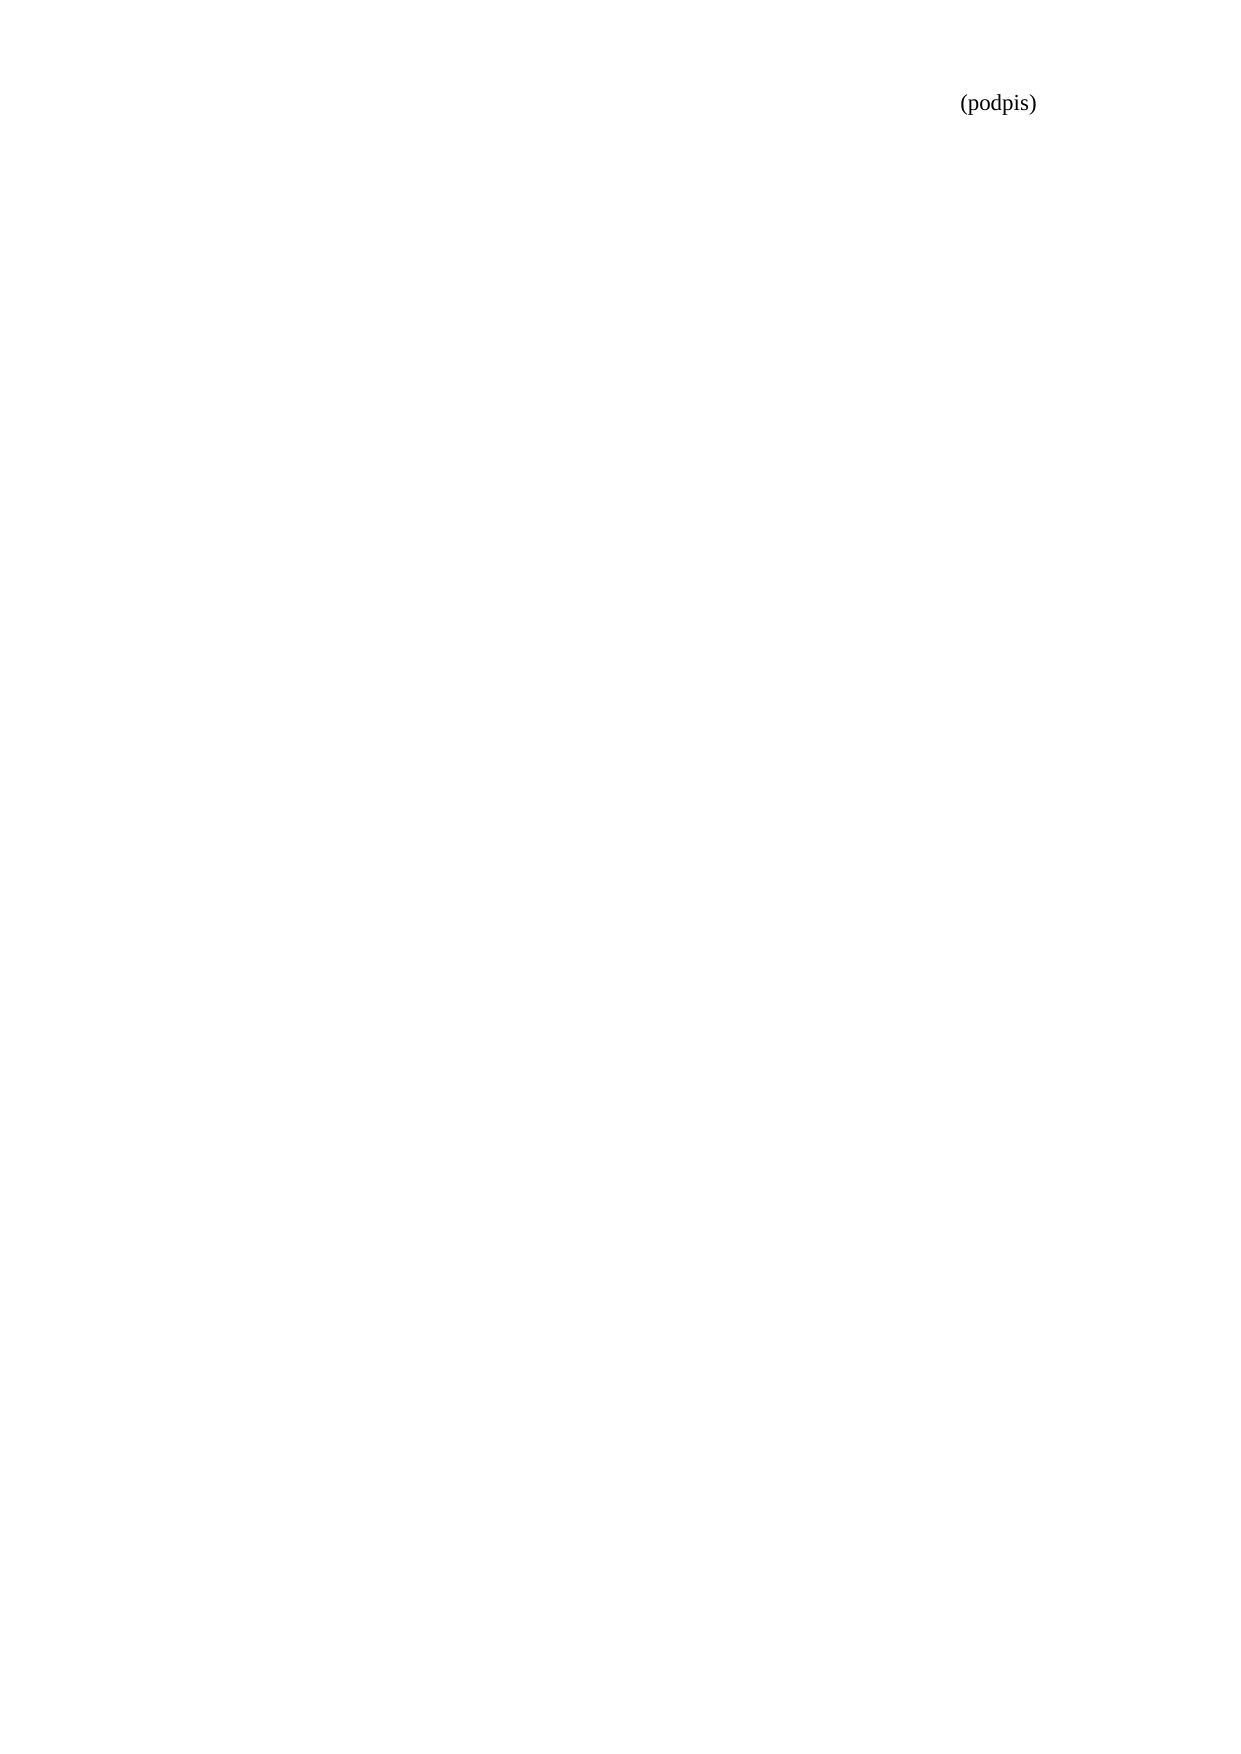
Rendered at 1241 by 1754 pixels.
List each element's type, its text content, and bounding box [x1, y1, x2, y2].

text (podpis) [148, 89, 1092, 115]
